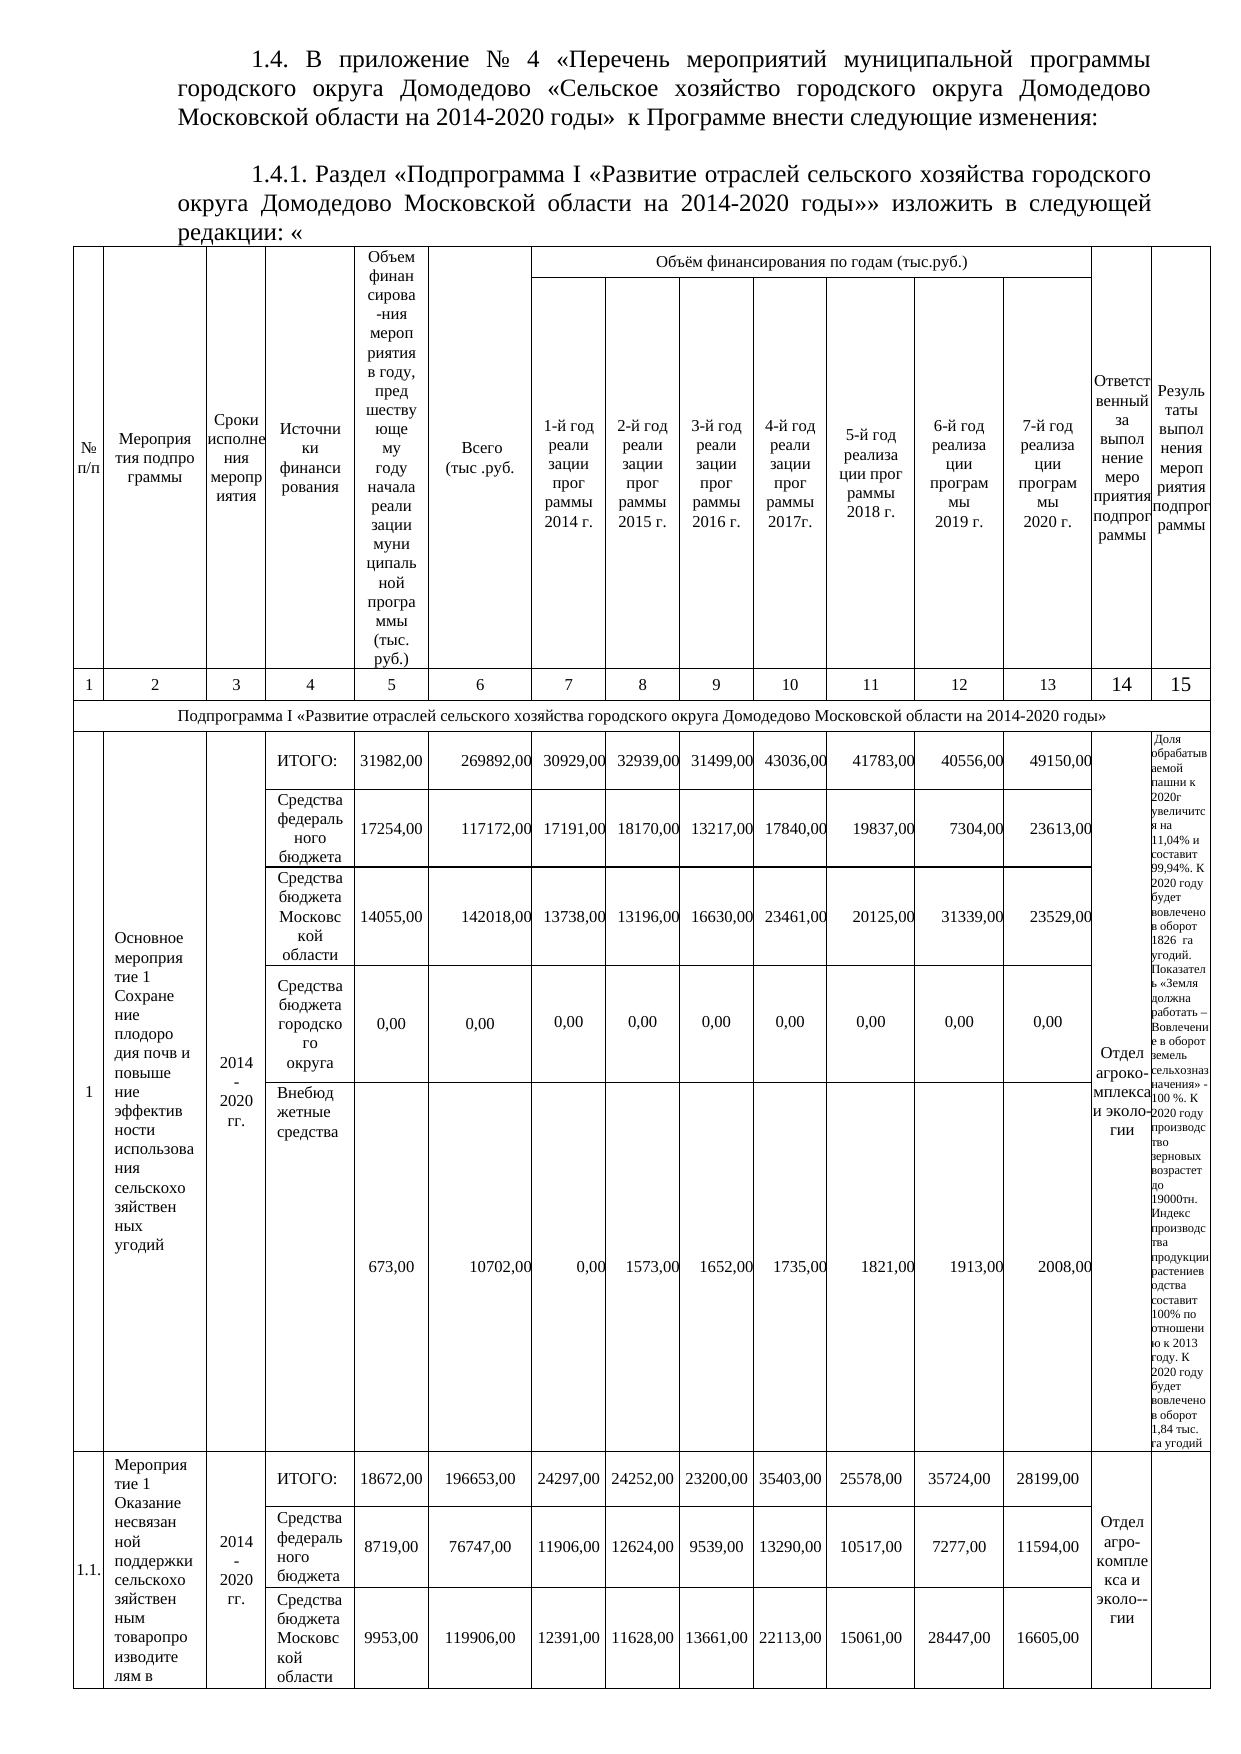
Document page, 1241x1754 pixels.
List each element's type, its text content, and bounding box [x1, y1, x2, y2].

table_cell 9 [680, 669, 753, 699]
table_cell 1.1. [74, 1452, 103, 1688]
table_cell 19837,00 [827, 790, 914, 866]
table_cell 2014-2020 гг. [207, 1452, 265, 1688]
table_cell 7304,00 [915, 790, 1003, 866]
table_cell 18170,00 [606, 790, 679, 866]
table_cell 673,00 [355, 1083, 428, 1451]
table_cell 14055,00 [355, 868, 428, 964]
table_cell 43036,00 [754, 732, 826, 789]
table_cell 1-й год реали зации прог раммы 2014 г. [532, 278, 605, 668]
text 1.4.1. Раздел «Подпрограмма I «Развитие отраслей сельского хозяйства городского округа Домодедово Московской области на 2014-2020 годы»» изложить в следующей редакции: « [177, 159, 1152, 246]
table_cell 119906,00 [429, 1588, 531, 1688]
table_cell 28447,00 [915, 1588, 1003, 1688]
table_cell 5-й год реализа ции прог раммы 2018 г. [827, 278, 914, 668]
table_cell 0,00 [827, 966, 914, 1082]
table_cell Средства федерального бюджета [266, 1507, 354, 1587]
table_cell 13738,00 [532, 868, 605, 964]
table_cell 18672,00 [355, 1452, 428, 1506]
table_cell [1152, 1452, 1210, 1688]
table_cell 2014-2020 гг. [207, 732, 265, 1451]
table_cell 13661,00 [680, 1588, 753, 1688]
table_cell 35724,00 [915, 1452, 1003, 1506]
table_cell 2-й год реали зации прог раммы 2015 г. [606, 278, 679, 668]
table_cell 0,00 [1004, 966, 1091, 1082]
table_cell 14 [1092, 669, 1151, 699]
table_cell Средства бюджета городского округа [266, 966, 354, 1082]
table_cell 24252,00 [606, 1452, 679, 1506]
table_cell 2008,00 [1004, 1083, 1091, 1451]
table_cell 49150,00 [1004, 732, 1091, 789]
table_cell 15061,00 [827, 1588, 914, 1688]
table_header Объём финансирования по годам (тыс.руб.) [532, 247, 1091, 277]
table_cell 0,00 [754, 966, 826, 1082]
table_cell 30929,00 [532, 732, 605, 789]
table_cell 10517,00 [827, 1507, 914, 1587]
table_cell 23200,00 [680, 1452, 753, 1506]
table_cell 4-й год реали зации прог раммы 2017г. [754, 278, 826, 668]
table_header Сроки исполнения мероприятия [207, 247, 265, 668]
table_cell 9539,00 [680, 1507, 753, 1587]
table_cell Мероприя тие 1 Оказание несвязан ной поддержки сельскохо зяйствен ным товаропроизводите лям в области растение водства [104, 1452, 206, 1688]
table_cell ИТОГО: [266, 1452, 354, 1506]
table_header Резуль таты выпол нения мероп риятия подпрограммы [1152, 247, 1210, 668]
table_cell 13217,00 [680, 790, 753, 866]
table_cell 1652,00 [680, 1083, 753, 1451]
table_cell 142018,00 [429, 868, 531, 964]
table_cell 32939,00 [606, 732, 679, 789]
table_cell 13 [1004, 669, 1091, 699]
table_cell 11628,00 [606, 1588, 679, 1688]
table_cell 1821,00 [827, 1083, 914, 1451]
table_cell 3-й год реали зации прог раммы 2016 г. [680, 278, 753, 668]
table_cell Средства федерального бюджета [266, 790, 354, 866]
table_cell 1735,00 [754, 1083, 826, 1451]
table_cell 23613,00 [1004, 790, 1091, 866]
table_cell ИТОГО: [266, 732, 354, 789]
table_cell 8 [606, 669, 679, 699]
table_cell 0,00 [915, 966, 1003, 1082]
table_cell 13290,00 [754, 1507, 826, 1587]
table_cell 16630,00 [680, 868, 753, 964]
table_cell 13196,00 [606, 868, 679, 964]
table_cell 5 [355, 669, 428, 699]
table_cell 41783,00 [827, 732, 914, 789]
table_cell 12391,00 [532, 1588, 605, 1688]
table_cell 11906,00 [532, 1507, 605, 1587]
table_cell Основное мероприя тие 1 Сохране ние плодоро дия почв и повыше ние эффектив ности использования сельскохо зяйствен ных угодий [104, 732, 206, 1451]
table_cell 23529,00 [1004, 868, 1091, 964]
table_header Объем финансирова-ния мероприятия в году, пред шествующе му году начала реали зации муни ципаль ной программы (тыс. руб.) [355, 247, 428, 668]
table_cell 11594,00 [1004, 1507, 1091, 1587]
table_cell 1913,00 [915, 1083, 1003, 1451]
table_cell 1 [74, 732, 103, 1451]
table_cell 10702,00 [429, 1083, 531, 1451]
table_cell 4 [266, 669, 354, 699]
table_cell 28199,00 [1004, 1452, 1091, 1506]
table_cell 12624,00 [606, 1507, 679, 1587]
table_cell Отдел агроко-мплекса и эколо-гии [1092, 732, 1151, 1451]
table_header Источники финансирования [266, 247, 354, 668]
table_cell 8719,00 [355, 1507, 428, 1587]
table_cell Подпрограмма I «Развитие отраслей сельского хозяйства городского округа Домодедово Московской области на 2014-2020 годы» [74, 701, 1210, 731]
table_cell 0,00 [532, 966, 605, 1082]
table_cell 12 [915, 669, 1003, 699]
table_cell 0,00 [429, 966, 531, 1082]
table_cell 24297,00 [532, 1452, 605, 1506]
table_cell 0,00 [532, 1083, 605, 1451]
table_cell 2 [104, 669, 206, 699]
table_cell 0,00 [680, 966, 753, 1082]
table_cell 3 [207, 669, 265, 699]
table_cell 31982,00 [355, 732, 428, 789]
table_cell 10 [754, 669, 826, 699]
table_header Мероприя тия подпро граммы [104, 247, 206, 668]
table_cell Отдел агро-комплекса и эколо--гии [1092, 1452, 1151, 1688]
table_cell 7 [532, 669, 605, 699]
table_cell 6-й год реализа ции программы 2019 г. [915, 278, 1003, 668]
table_cell 76747,00 [429, 1507, 531, 1587]
table_cell 11 [827, 669, 914, 699]
table_cell 23461,00 [754, 868, 826, 964]
table_cell Средства бюджета Московской области [266, 868, 354, 964]
table_header № п/п [74, 247, 103, 668]
table_cell Средства бюджета Московской области [266, 1588, 354, 1688]
table_cell 9953,00 [355, 1588, 428, 1688]
table_cell 196653,00 [429, 1452, 531, 1506]
table_cell 7-й год реализа ции программы 2020 г. [1004, 278, 1091, 668]
table_cell Доля обрабатываемой пашни к 2020г увеличится на 11,04% и составит 99,94%. К 2020 году будет вовлечено в оборот 1826 га угодий. Показатель «Земля должна работать – Вовлечение в оборот земель сельхозназначения» - 100 %. К 2020 году производство зерновых возрастет до 19000тн. Индекс производства продукции растениеводства составит 100% по отношению к 2013 году. К 2020 году будет вовлечено в оборот 1,84 тыс. га угодий [1152, 732, 1210, 1451]
table_cell 269892,00 [429, 732, 531, 789]
table_cell 31499,00 [680, 732, 753, 789]
table_cell 35403,00 [754, 1452, 826, 1506]
table_cell 17191,00 [532, 790, 605, 866]
table_cell 0,00 [606, 966, 679, 1082]
table_cell 20125,00 [827, 868, 914, 964]
table_cell 22113,00 [754, 1588, 826, 1688]
table_cell 7277,00 [915, 1507, 1003, 1587]
table_cell 31339,00 [915, 868, 1003, 964]
table_cell 1 [74, 669, 103, 699]
table_cell 6 [429, 669, 531, 699]
table_cell 17254,00 [355, 790, 428, 866]
table_cell 25578,00 [827, 1452, 914, 1506]
table_header Ответственный за выпол нение меро приятия подпрограммы [1092, 247, 1151, 668]
table_cell Внебюджетные средства [266, 1083, 354, 1451]
table_cell 0,00 [355, 966, 428, 1082]
text 1.4. В приложение № 4 «Перечень мероприятий муниципальной программы городского округа Домодедово «Сельское хозяйство городского округа Домодедово Московской области на 2014-2020 годы» к Программе внести следующие изменения: [177, 44, 1152, 131]
table_cell 40556,00 [915, 732, 1003, 789]
table_cell 17840,00 [754, 790, 826, 866]
table_cell 15 [1152, 669, 1210, 699]
table_header Всего (тыс .руб. [429, 247, 531, 668]
table_cell 1573,00 [606, 1083, 679, 1451]
table_cell 117172,00 [429, 790, 531, 866]
table_cell 16605,00 [1004, 1588, 1091, 1688]
